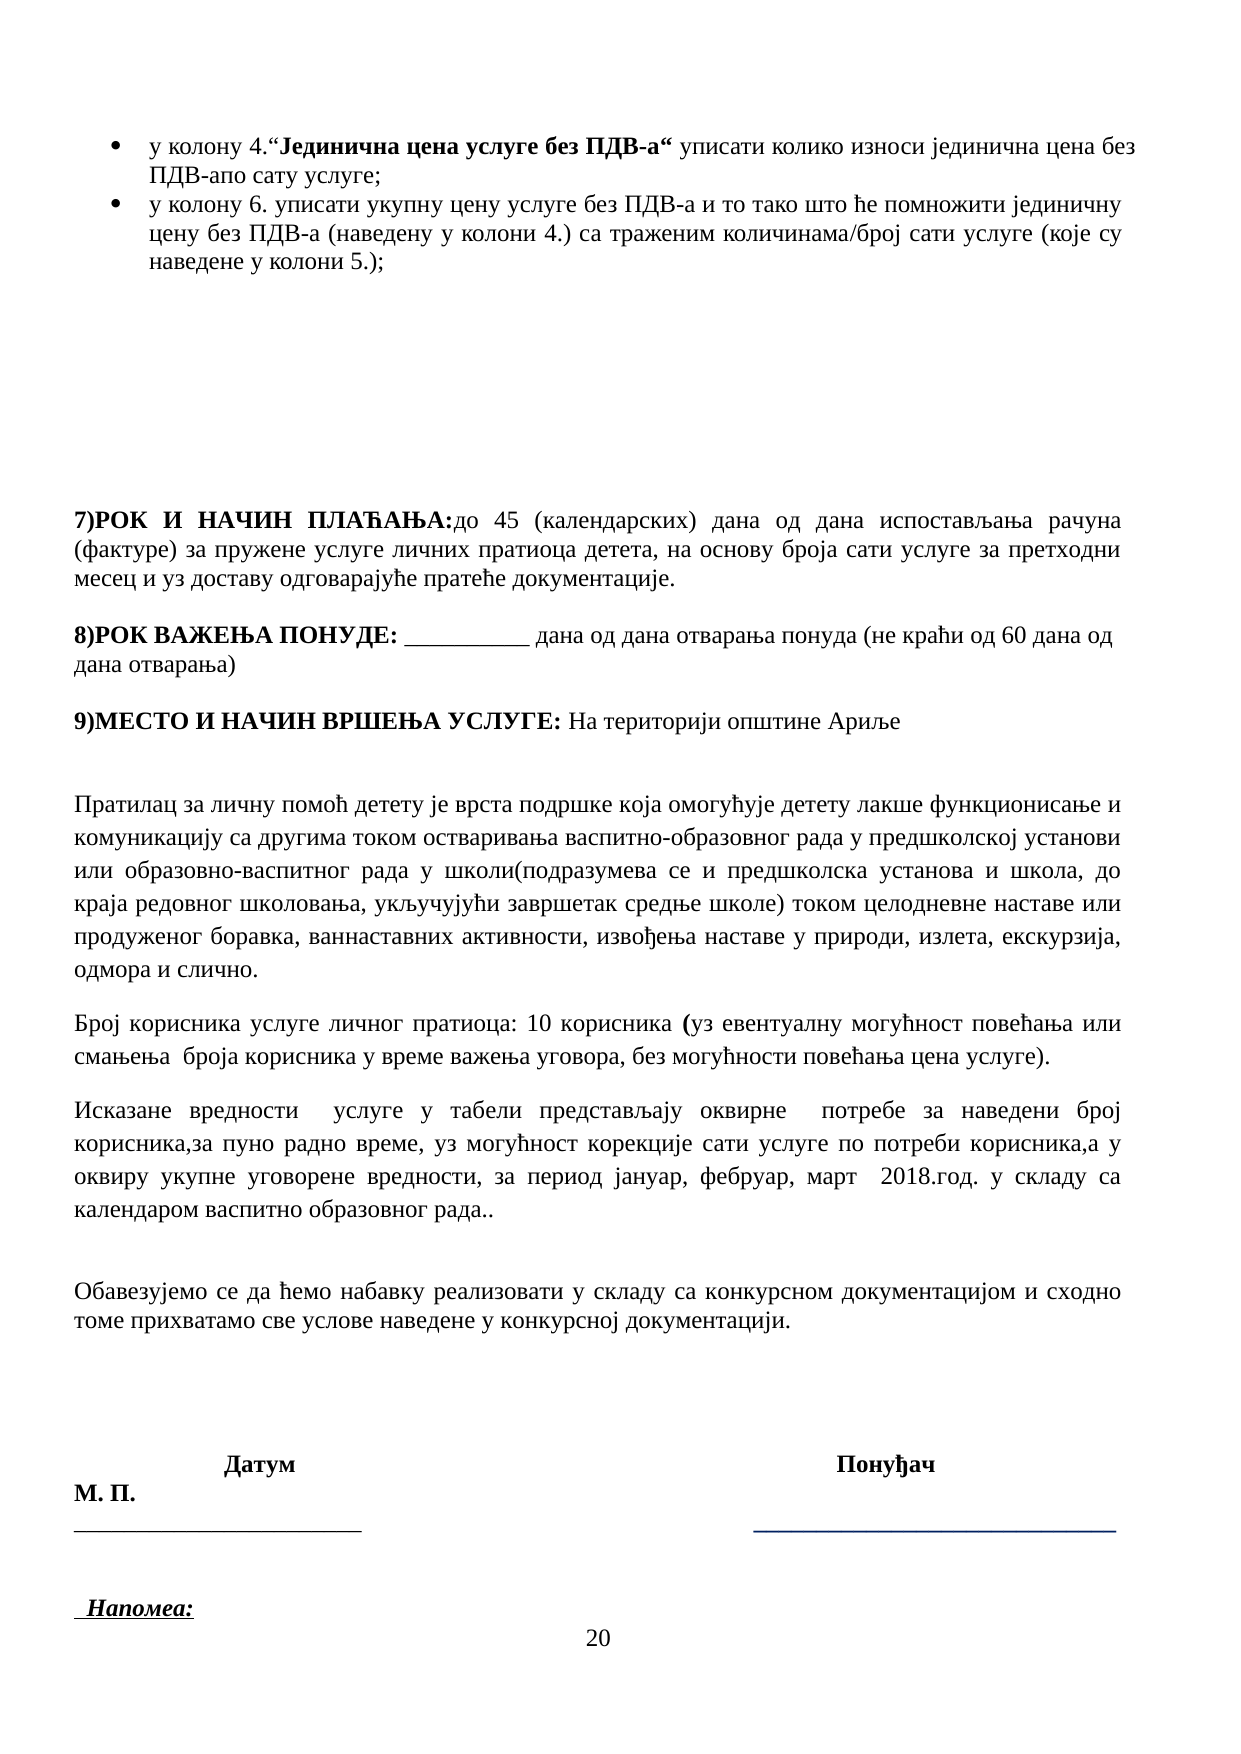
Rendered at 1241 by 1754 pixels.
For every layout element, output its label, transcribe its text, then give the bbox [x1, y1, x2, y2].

text _______________________ _____________________________ [74, 1506, 1122, 1535]
text М. П. [74, 1478, 1122, 1506]
text Напомеа: [74, 1593, 1122, 1621]
text Број корисника услуге личног пратиоца: 10 корисника (уз евентуалну могућност повећања или смањења броја корисника у време важења уговора, без могућности повећања цена услуге). [74, 1008, 1122, 1070]
list у колону 6. уписати укупну цену услуге без ПДВ-а и то тако што ће помножити јединичну цену без ПДВ-а (наведену у колони 4.) са траженим количинама/број сати услуге (које су наведене у колони 5.); [111, 189, 1122, 275]
text Датум Понуђач [149, 1449, 1122, 1478]
text 8)РОК ВАЖЕЊА ПОНУДЕ: __________ дана од дана отварања понуда (не краћи од 60 дана од дана отварања) [74, 620, 1122, 678]
text 7)РОК И НАЧИН ПЛАЋАЊА:до 45 (календарских) дана од дана испостављања рачуна (фактуре) за пружене услуге личних пратиоца детета, на основу броја сати услуге за претходни месец и уз доставу одговарајуће пратеће документације. [74, 505, 1122, 591]
text 9)МЕСТО И НАЧИН ВРШЕЊА УСЛУГЕ: На територији општине Ариље [74, 706, 1122, 735]
list у колону 4.“Jединична цена услуге без ПДВ-а“ уписати колико износи јединична цена без ПДВ-апо сату услуге; [111, 131, 1136, 189]
text Исказане вредности услуге у табели представљају оквирне потребе за наведени број корисника,за пуно радно време, уз могућност корекције сати услуге по потреби корисника,а у оквиру укупне уговорене вредности, за период јануар, фебруар, март 2018.год. у складу са календаром васпитно образовног рада.. [74, 1095, 1122, 1223]
text Пратилац за личну помоћ детету је врста подршке која омогућује детету лакше функционисање и комуникацију са другима током остваривања васпитно-образовног рада у предшколској установи или образовно-васпитног рада у школи(подразумева се и предшколска установа и школа, до краја редовног школовања, укључујући завршетак средње школе) током целодневне наставе или продуженог боравка, ваннаставних активности, извођења наставе у природи, излета, екскурзија, одмора и слично. [74, 789, 1122, 983]
text Обавезујемо се да ћемо набавку реализовати у складу са конкурсном документацијом и сходно томе прихватамо све услове наведене у конкурсној документацији. [74, 1276, 1122, 1334]
